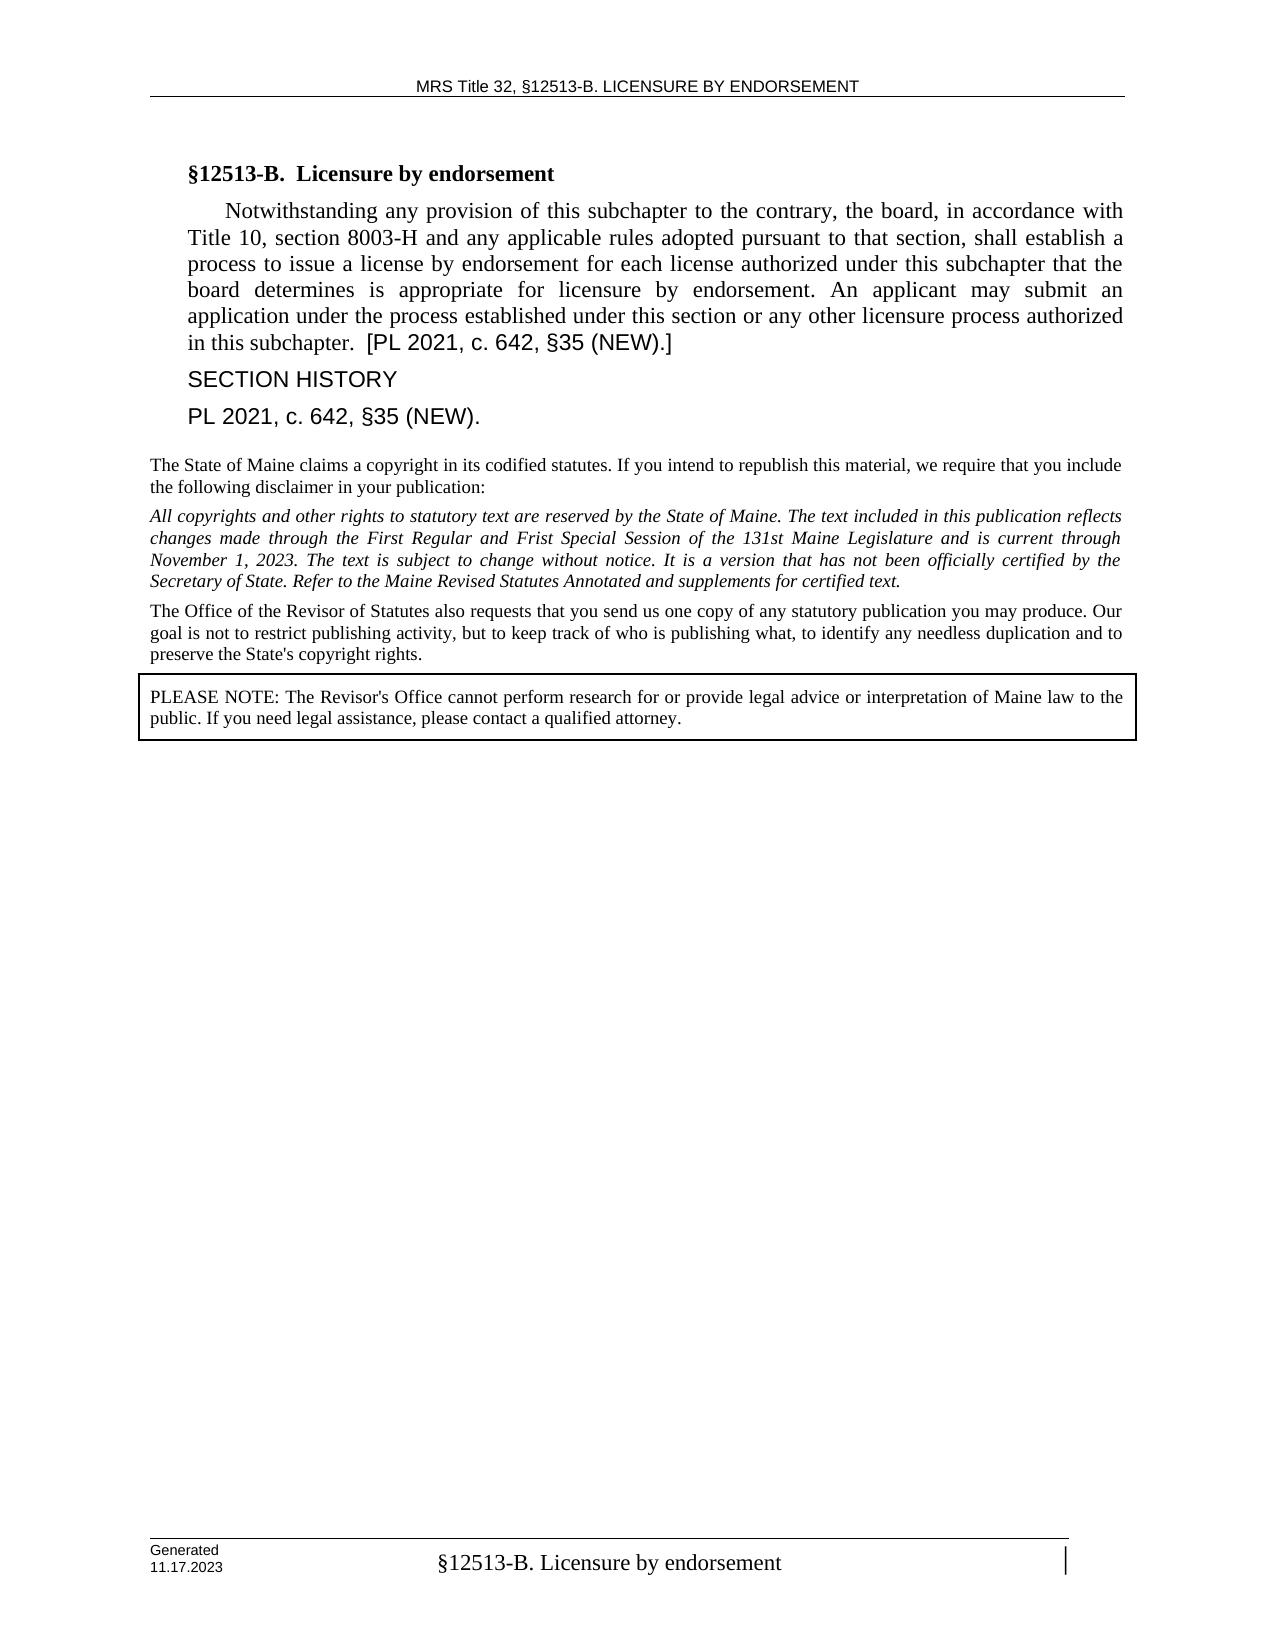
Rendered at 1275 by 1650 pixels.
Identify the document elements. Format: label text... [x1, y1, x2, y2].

text SECTION HISTORY [187, 366, 1125, 392]
text PLEASE NOTE: The Revisor's Office cannot perform research for or provide legal advice or interpretation of Maine law to the public. If you need legal assistance, please contact a qualified attorney. [140, 675, 1135, 739]
text §12513-B. Licensure by endorsement [187, 160, 1125, 187]
text All copyrights and other rights to statutory text are reserved by the State of Maine. The text included in this publication reflects changes made through the First Regular and Frist Special Session of the 131st Maine Legislature and is current through November 1, 2023 . The text is subject to change without notice. It is a version that has not been officially certified by the Secretary of State. Refer to the Maine Revised Statutes Annotated and supplements for certified text. [150, 505, 1125, 592]
text The Office of the Revisor of Statutes also requests that you send us one copy of any statutory publication you may produce. Our goal is not to restrict publishing activity, but to keep track of who is publishing what, to identify any needless duplication and to preserve the State's copyright rights. [150, 600, 1125, 665]
text PL 2021, c. 642, §35 (NEW). [187, 403, 1125, 429]
text Notwithstanding any provision of this subchapter to the contrary, the board, in accordance with Title 10, section 8003‑H and any applicable rules adopted pursuant to that section, shall establish a process to issue a license by endorsement for each license authorized under this subchapter that the board determines is appropriate for licensure by endorsement. An applicant may submit an application under the process established under this section or any other licensure process authorized in this subchapter. [PL 2021, c. 642, §35 (NEW).] [187, 197, 1125, 355]
text The State of Maine claims a copyright in its codified statutes. If you intend to republish this material, we require that you include the following disclaimer in your publication: [150, 454, 1125, 497]
